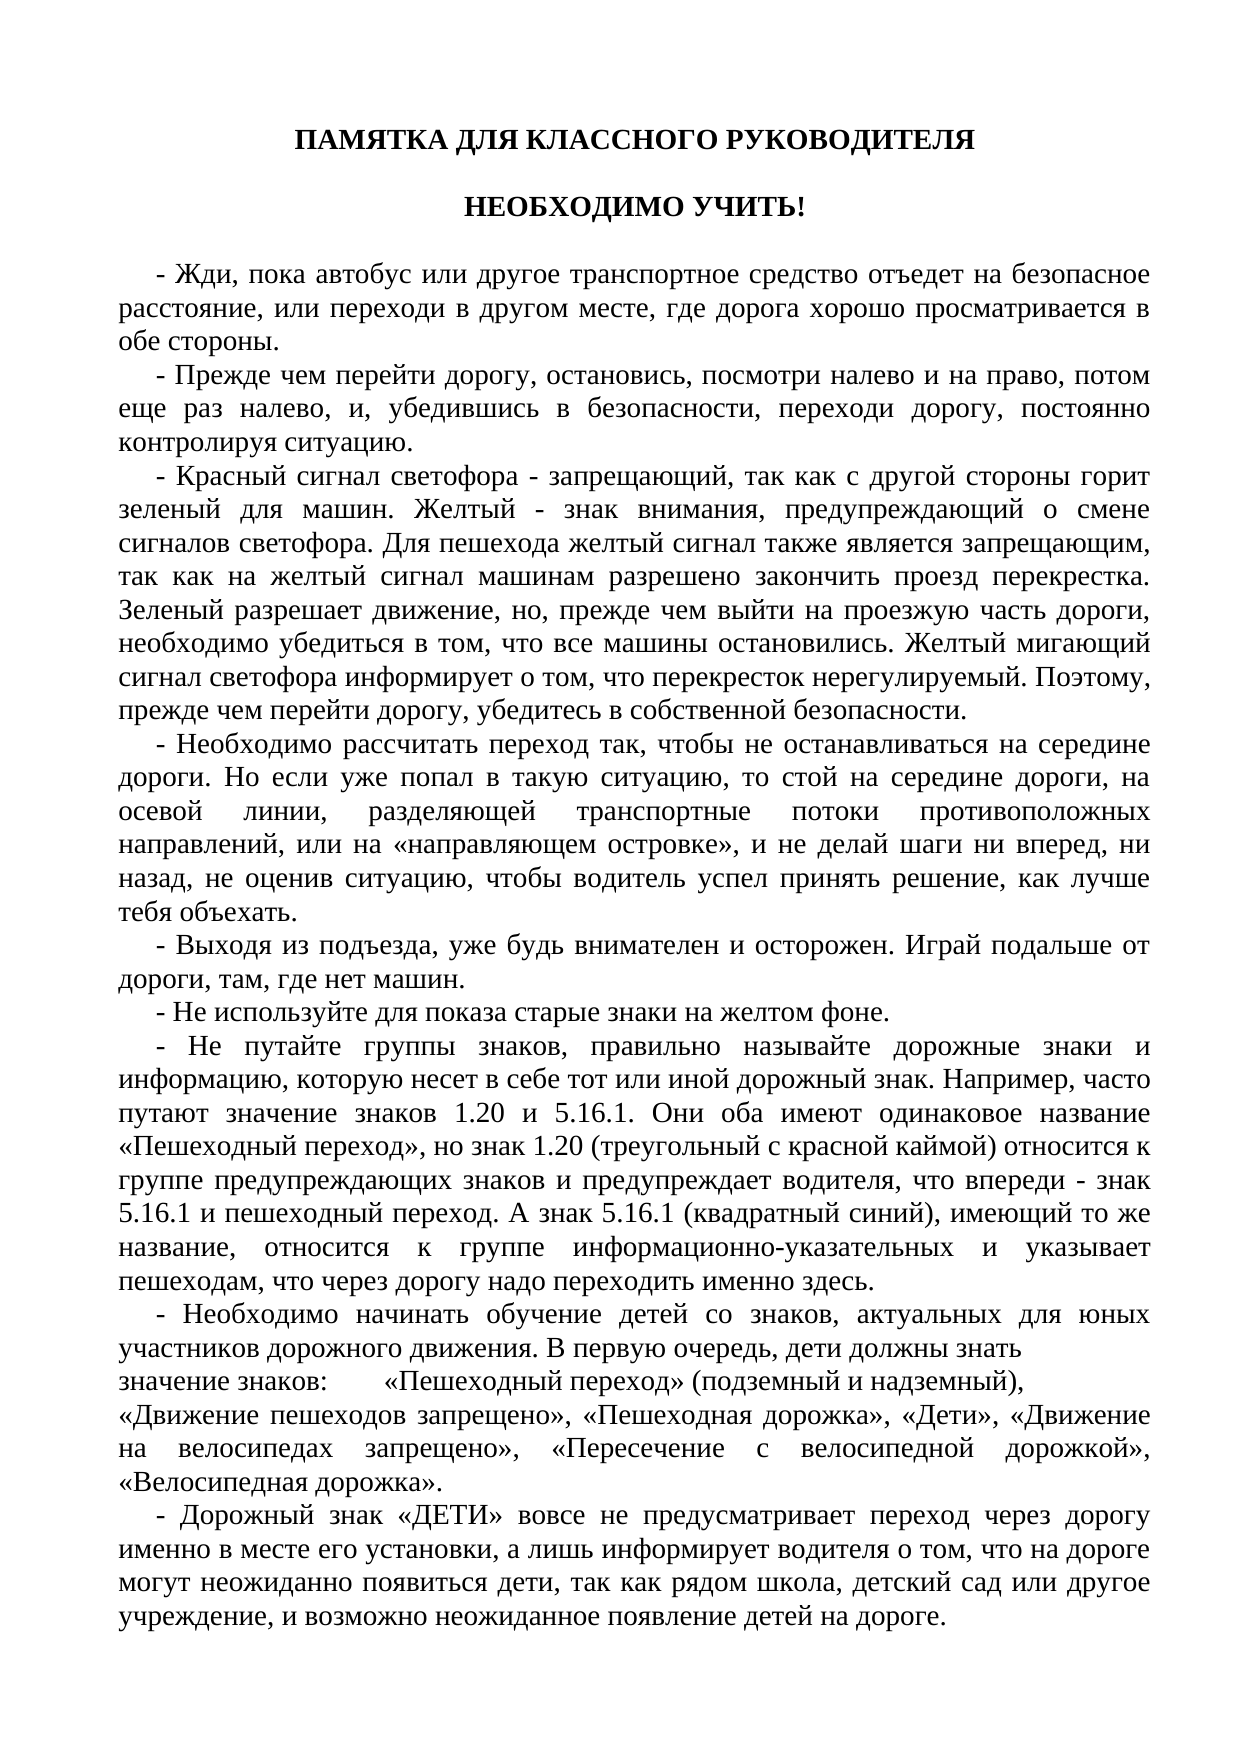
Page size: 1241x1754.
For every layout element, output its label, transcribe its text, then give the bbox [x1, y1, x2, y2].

text - Выходя из подъезда, уже будь внимателен и осторожен. Играй подальше от дороги, там, где нет машин. [118, 927, 1152, 994]
text - Необходимо начинать обучение детей со знаков, актуальных для юных участников дорожного движения. В первую очередь, дети должны знать [118, 1296, 1152, 1363]
text ПАМЯТКА ДЛЯ КЛАССНОГО РУКОВОДИТЕЛЯ [118, 122, 1152, 156]
text «Движение пешеходов запрещено», «Пешеходная дорожка», «Дети», «Движение на велосипедах запрещено», «Пересечение с велосипедной дорожкой», «Велосипедная дорожка». [118, 1397, 1152, 1497]
text НЕОБХОДИМО УЧИТЬ! [118, 189, 1152, 223]
text - Красный сигнал светофора - запрещающий, так как с другой стороны горит зеленый для машин. Желтый - знак внимания, предупреждающий о смене сигналов светофора. Для пешехода желтый сигнал также является запрещающим, так как на желтый сигнал машинам разрешено закончить проезд перекрестка. Зеленый разрешает движение, но, прежде чем выйти на проезжую часть дороги, необходимо убедиться в том, что все машины остановились. Желтый мигающий сигнал светофора информирует о том, что перекресток нерегулируемый. Поэтому, прежде чем перейти дорогу, убедитесь в собственной безопасности. [118, 458, 1152, 726]
text - Жди, пока автобус или другое транспортное средство отъедет на безопасное расстояние, или переходи в другом месте, где дорога хорошо просматривается в обе стороны. [118, 256, 1152, 357]
text - Не путайте группы знаков, правильно называйте дорожные знаки и информацию, которую несет в себе тот или иной дорожный знак. Например, часто путают значение знаков 1.20 и 5.16.1. Они оба имеют одинаковое название «Пешеходный переход», но знак 1.20 (треугольный с красной каймой) относится к группе предупреждающих знаков и предупреждает водителя, что впереди - знак 5.16.1 и пешеходный переход. А знак 5.16.1 (квадратный синий), имеющий то же название, относится к группе информационно-указательных и указывает пешеходам, что через дорогу надо переходить именно здесь. [118, 1028, 1152, 1296]
text - Необходимо рассчитать переход так, чтобы не останавливаться на середине дороги. Но если уже попал в такую ситуацию, то стой на середине дороги, на осевой линии, разделяющей транспортные потоки противоположных направлений, или на «направляющем островке», и не делай шаги ни вперед, ни назад, не оценив ситуацию, чтобы водитель успел принять решение, как лучше тебя объехать. [118, 726, 1152, 927]
text - Прежде чем перейти дорогу, остановись, посмотри налево и на право, потом еще раз налево, и, убедившись в безопасности, переходи дорогу, постоянно контролируя ситуацию. [118, 357, 1152, 458]
text значение знаков: «Пешеходный переход» (подземный и надземный), [118, 1363, 1152, 1397]
text - Дорожный знак «ДЕТИ» вовсе не предусматривает переход через дорогу именно в месте его установки, а лишь информирует водителя о том, что на дороге могут неожиданно появиться дети, так как рядом школа, детский сад или другое учреждение, и возможно неожиданное появление детей на дороге. [118, 1497, 1152, 1632]
text - Не используйте для показа старые знаки на желтом фоне. [118, 994, 1152, 1028]
